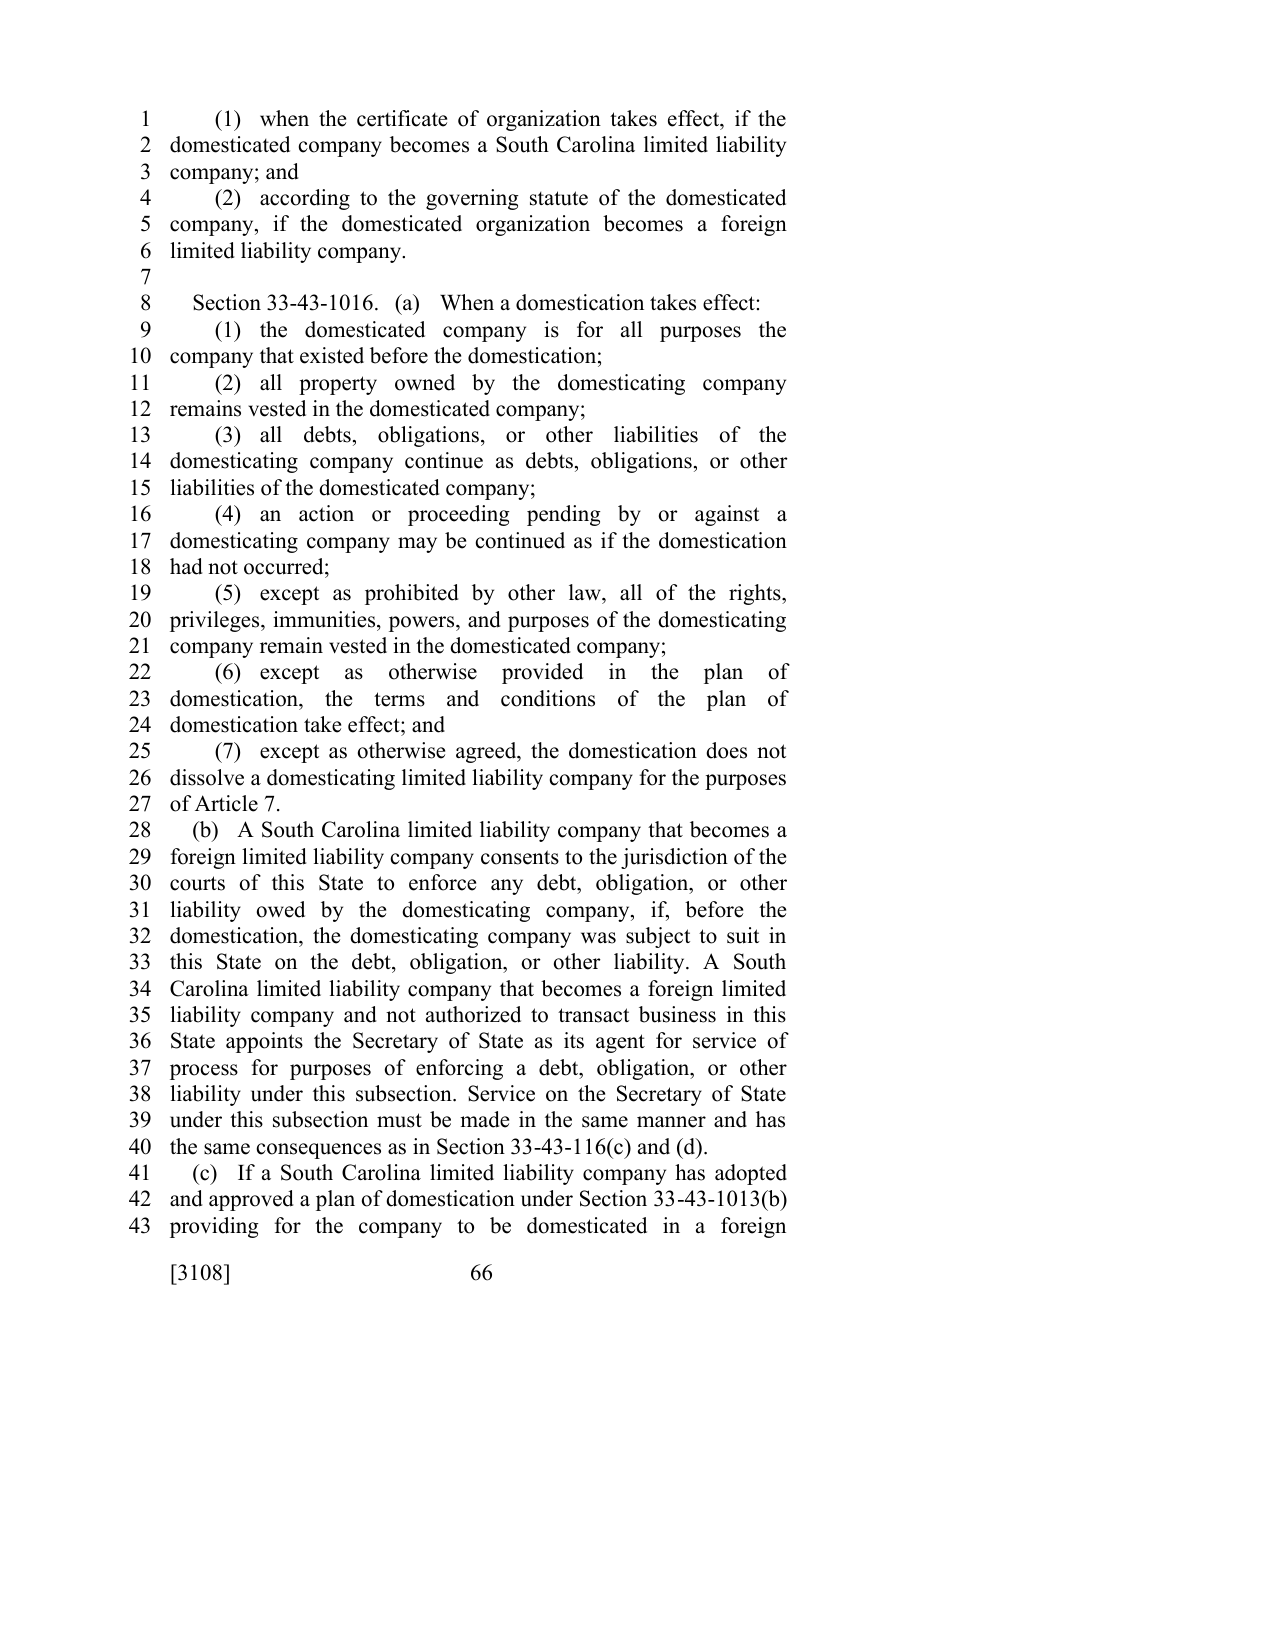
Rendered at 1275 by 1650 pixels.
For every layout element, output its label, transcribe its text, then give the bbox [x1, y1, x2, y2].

text Section 33-43-1016. (a) When a domestication takes effect: [169, 289, 787, 316]
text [169, 1159, 787, 1238]
text (1) when the certificate of organization takes effect, if the domesticated company becomes a South Carolina limited liability company; and [169, 105, 787, 184]
text (7) except as otherwise agreed, the domestication does not dissolve a domesticating limited liability company for the purposes of Article 7. [169, 737, 787, 817]
text (2) all property owned by the domesticating company remains vested in the domesticated company; [169, 368, 787, 421]
text (1) the domesticated company is for all purposes the company that existed before the domestication; [169, 316, 787, 368]
text (3) all debts, obligations, or other liabilities of the domesticating company continue as debts, obligations, or other liabilities of the domesticated company; [169, 421, 787, 500]
text (5) except as prohibited by other law, all of the rights, privileges, immunities, powers, and purposes of the domesticating company remain vested in the domesticated company; [169, 579, 787, 658]
text (b) A South Carolina limited liability company that becomes a foreign limited liability company consents to the jurisdiction of the courts of this State to enforce any debt, obligation, or other liability owed by the domesticating company, if, before the domestication, the domesticating company was subject to suit in this State on the debt, obligation, or other liability. A South Carolina limited liability company that becomes a foreign limited liability company and not authorized to transact business in this State appoints the Secretary of State as its agent for service of process for purposes of enforcing a debt, obligation, or other liability under this subsection. Service on the Secretary of State under this subsection must be made in the same manner and has the same consequences as in Section 33-43-116(c) and (d). [169, 817, 787, 1159]
text (4) an action or proceeding pending by or against a domesticating company may be continued as if the domestication had not occurred; [169, 500, 787, 579]
text (2) according to the governing statute of the domesticated company, if the domesticated organization becomes a foreign limited liability company. [169, 184, 787, 263]
text (6) except as otherwise provided in the plan of domestication, the terms and conditions of the plan of domestication take effect; and [169, 658, 787, 737]
